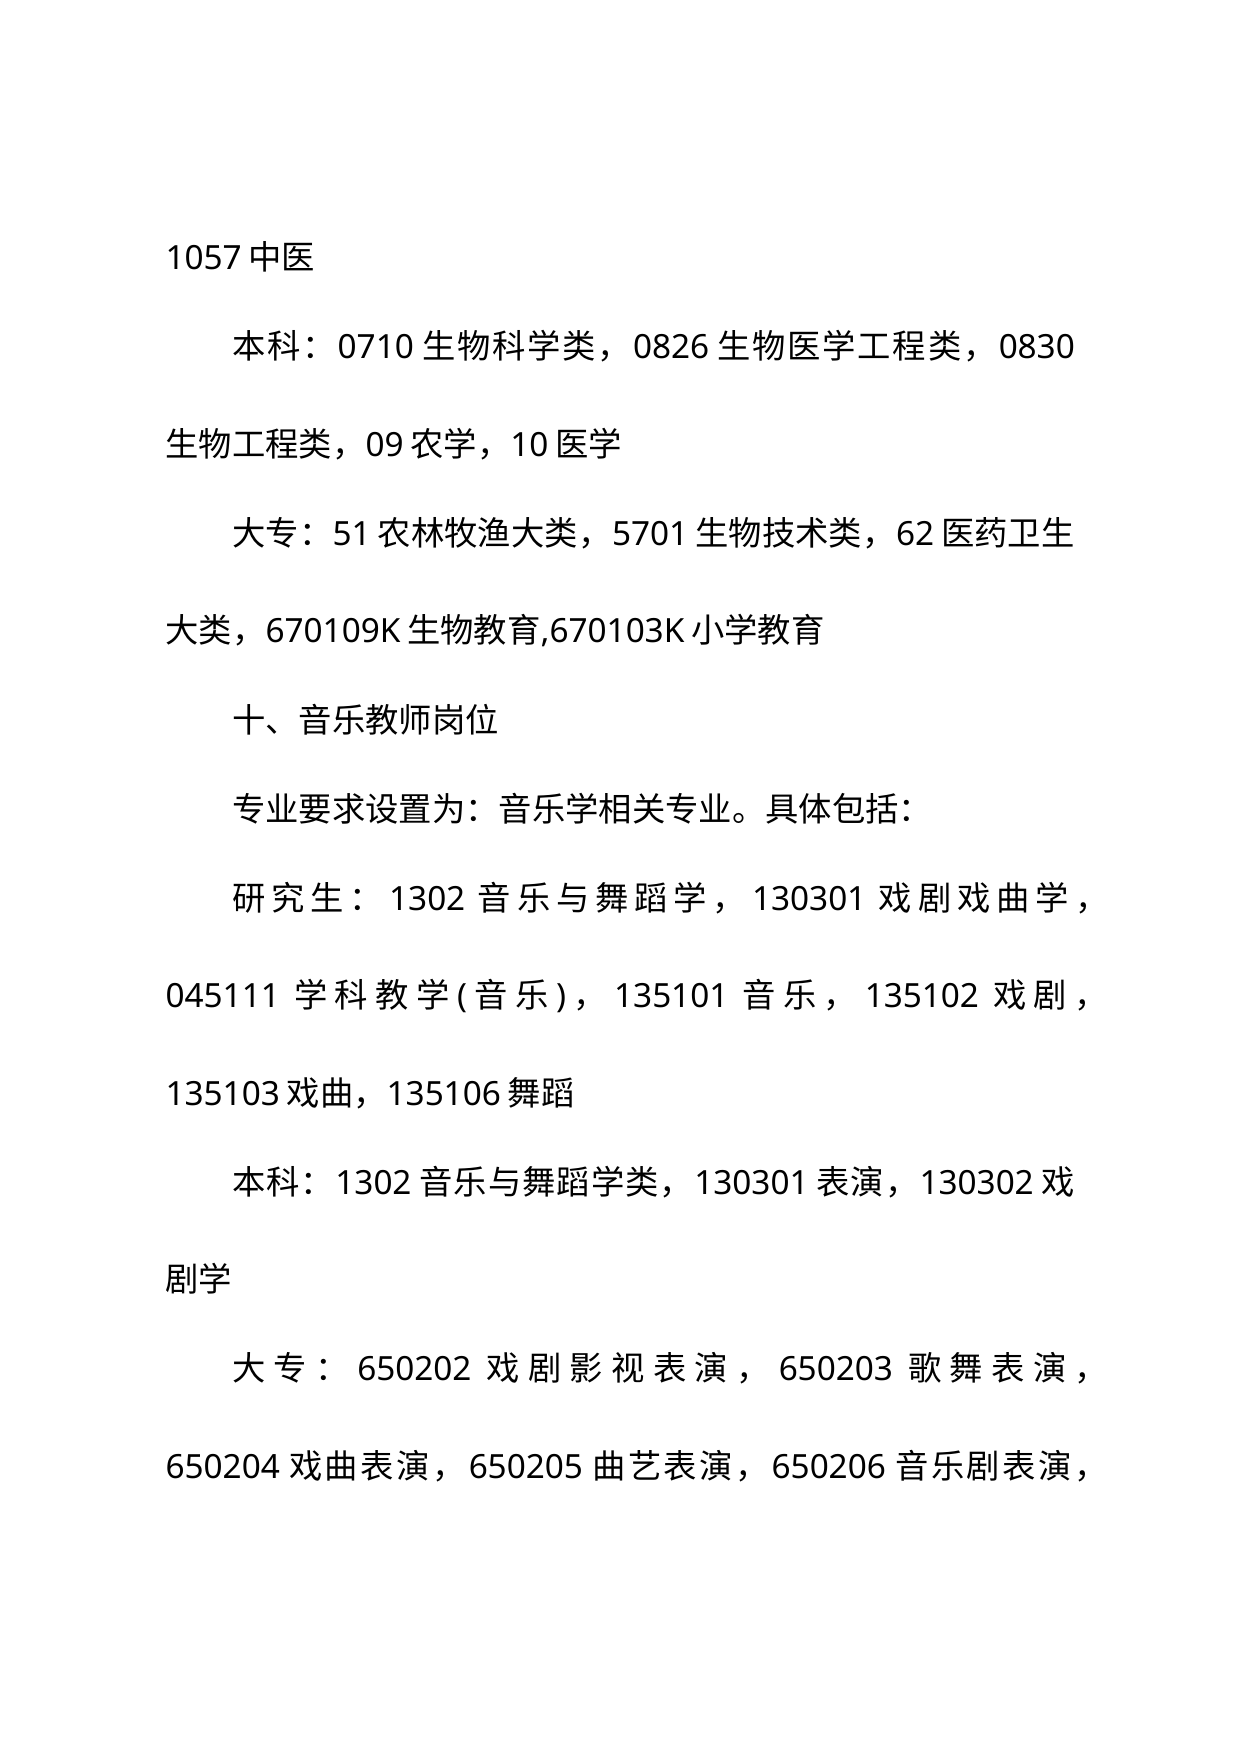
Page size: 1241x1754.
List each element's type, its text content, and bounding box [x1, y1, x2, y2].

text 本科：1302音乐与舞蹈学类，130301表演，130302戏剧学 [165, 1147, 1075, 1310]
text 研究生：1302音乐与舞蹈学，130301戏剧戏曲学，045111学科教学(音乐)，135101音乐，135102戏剧，135103戏曲，135106舞蹈 [165, 863, 1075, 1123]
text 十、音乐教师岗位 [165, 685, 1075, 750]
text 本科：0710生物科学类，0826生物医学工程类，0830生物工程类，09农学，10医学 [165, 312, 1075, 474]
text 专业要求设置为：音乐学相关专业。具体包括： [165, 774, 1075, 839]
text 大专：51农林牧渔大类，5701生物技术类，62医药卫生大类，670109K生物教育,670103K小学教育 [165, 498, 1075, 661]
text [165, 222, 1075, 287]
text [165, 1334, 1075, 1496]
